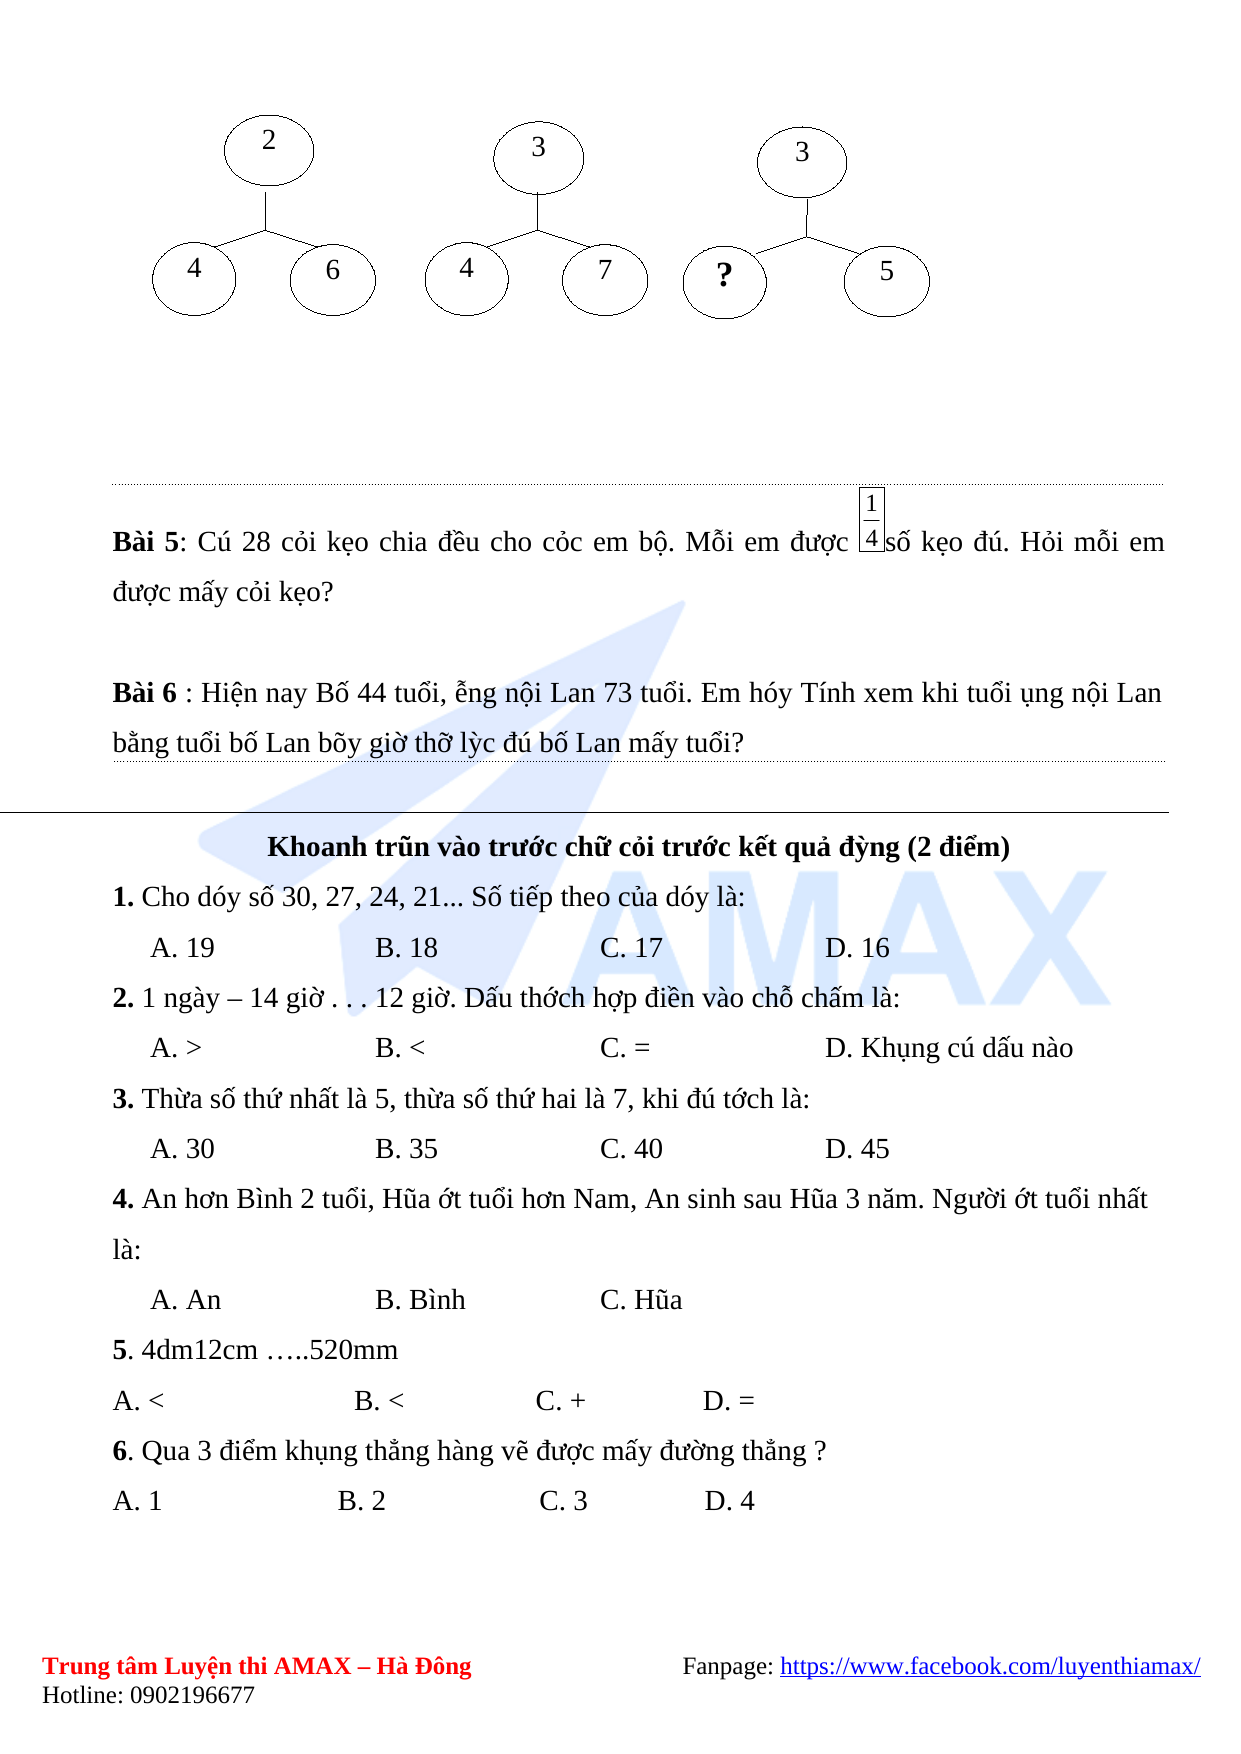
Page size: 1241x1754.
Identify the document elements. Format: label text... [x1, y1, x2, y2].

text A. 1 B. 2 C. 3 D. 4 [112, 1483, 1165, 1517]
text Khoanh trũn vào trước chữ cỏi trước kết quả đỳng (2 điểm) [112, 829, 1165, 863]
text A. 19 B. 18 C. 17 D. 16 [112, 930, 1165, 963]
text 4. An hơn Bình 2 tuổi, Hũa ớt tuổi hơn Nam, An sinh sau Hũa 3 năm. Người ớt tuổi nhất là: [112, 1181, 1165, 1265]
text A. > B. < C. = D. Khụng cú dấu nào [112, 1031, 1165, 1064]
text A. An B. Bình C. Hũa [112, 1282, 1165, 1316]
text 3. Thừa số thứ nhất là 5, thừa số thứ hai là 7, khi đú tớch là: [112, 1081, 1165, 1114]
text A. < B. < C. + D. = [112, 1383, 1165, 1416]
text 5. 4dm12cm …..520mm [112, 1332, 1165, 1366]
text 1. Cho dóy số 30, 27, 24, 21... Số tiếp theo của dóy là: [112, 879, 1165, 913]
text Bài 6 : Hiện nay Bố 44 tuổi, ễng nội Lan 73 tuổi. Em hóy Tính xem khi tuổi ụng nội Lan bằng tuổi bố Lan bõy giờ thỡ lỳc đú bố Lan mấy tuổi? [112, 672, 1165, 762]
text 2. 1 ngày – 14 giờ . . . 12 giờ. Dấu thớch hợp điền vào chỗ chấm là: [112, 980, 1165, 1014]
text A. 30 B. 35 C. 40 D. 45 [112, 1131, 1165, 1165]
text 6. Qua 3 điểm khụng thẳng hàng vẽ được mấy đường thẳng ? [112, 1433, 1165, 1467]
text Bài 5: Cú 28 cỏi kẹo chia đều cho cỏc em bộ. Mỗi em được số kẹo đú. Hỏi mỗi em được mấy cỏi kẹo? [112, 484, 1165, 608]
